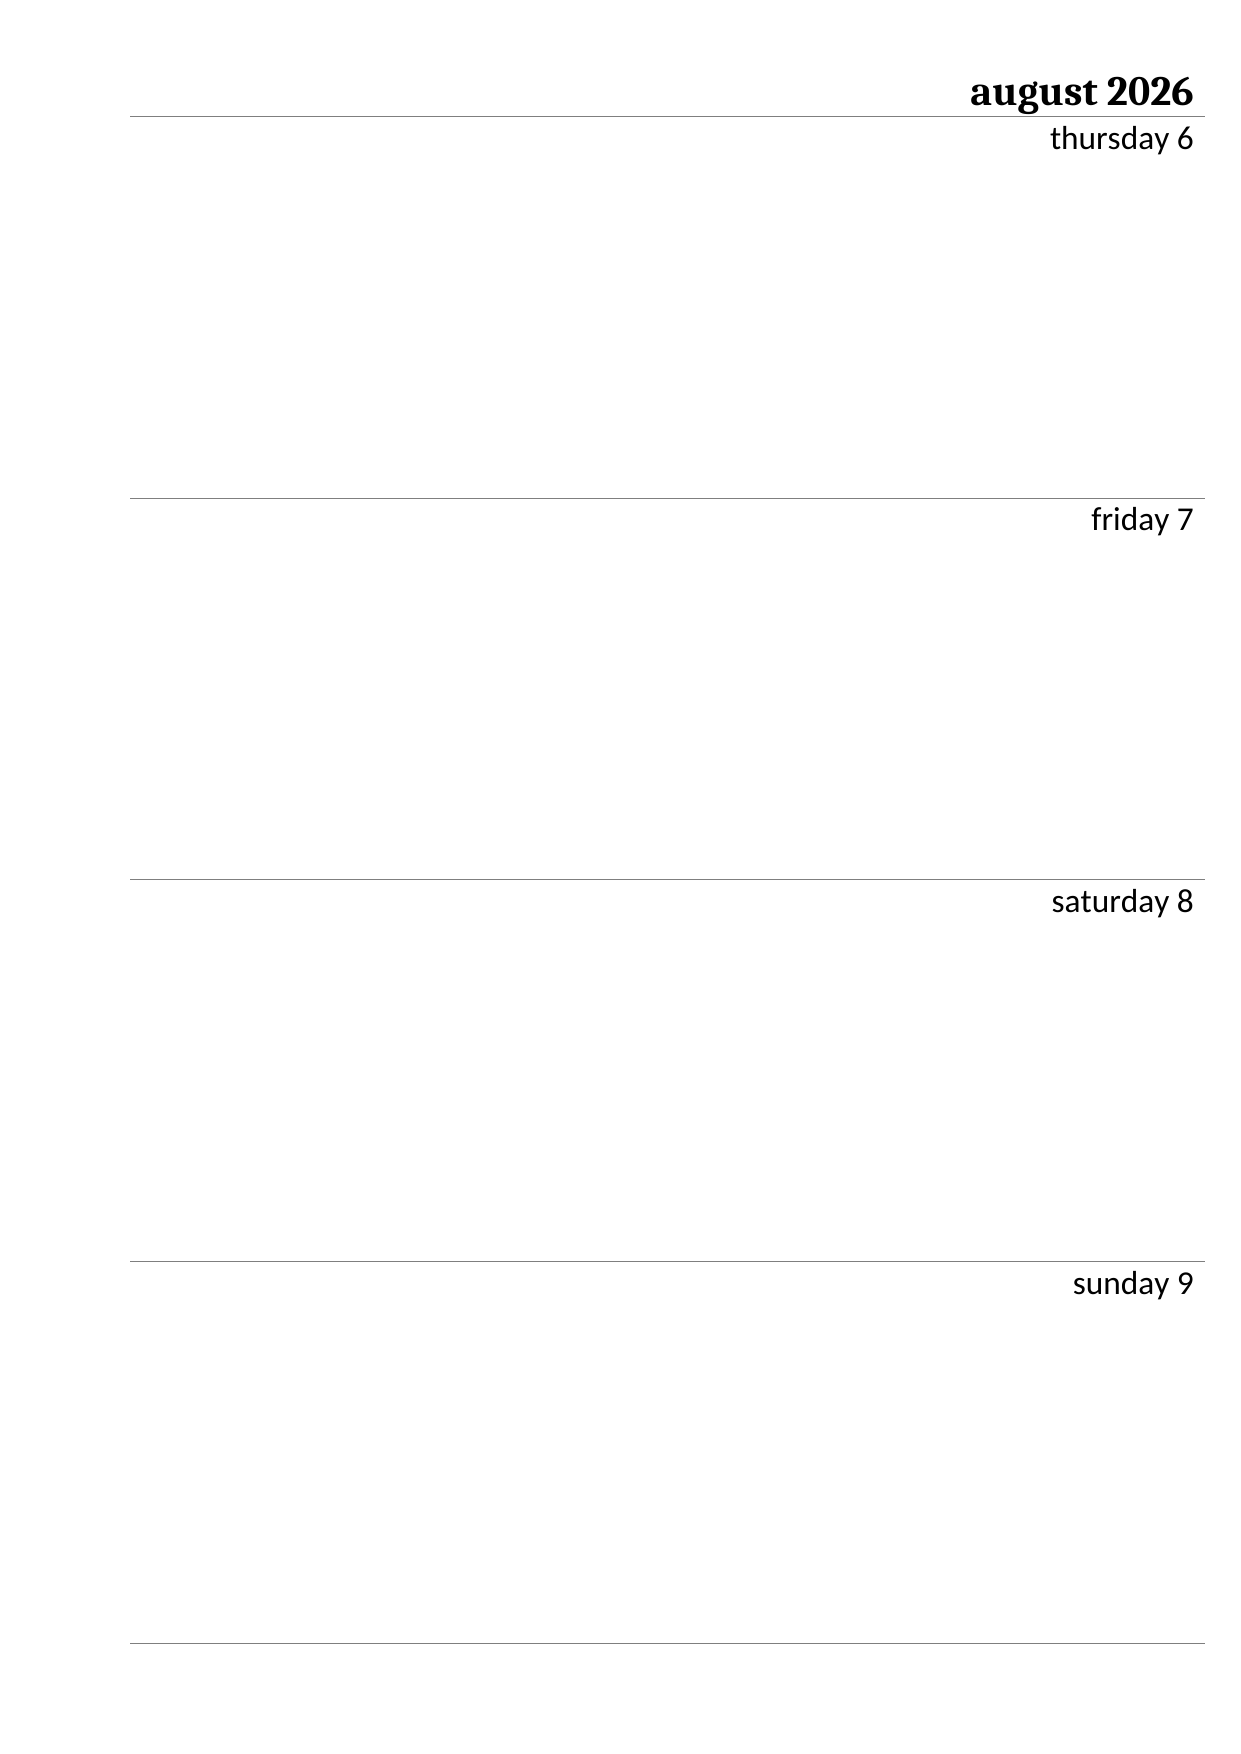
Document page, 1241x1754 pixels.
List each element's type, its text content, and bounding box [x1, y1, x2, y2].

table_cell saturday 8 [130, 880, 1205, 1261]
table_header august 2026 [130, 68, 1205, 116]
table_cell sunday 9 [130, 1262, 1205, 1642]
table_cell friday 7 [130, 499, 1205, 879]
table_cell thursday 6 [130, 117, 1205, 497]
